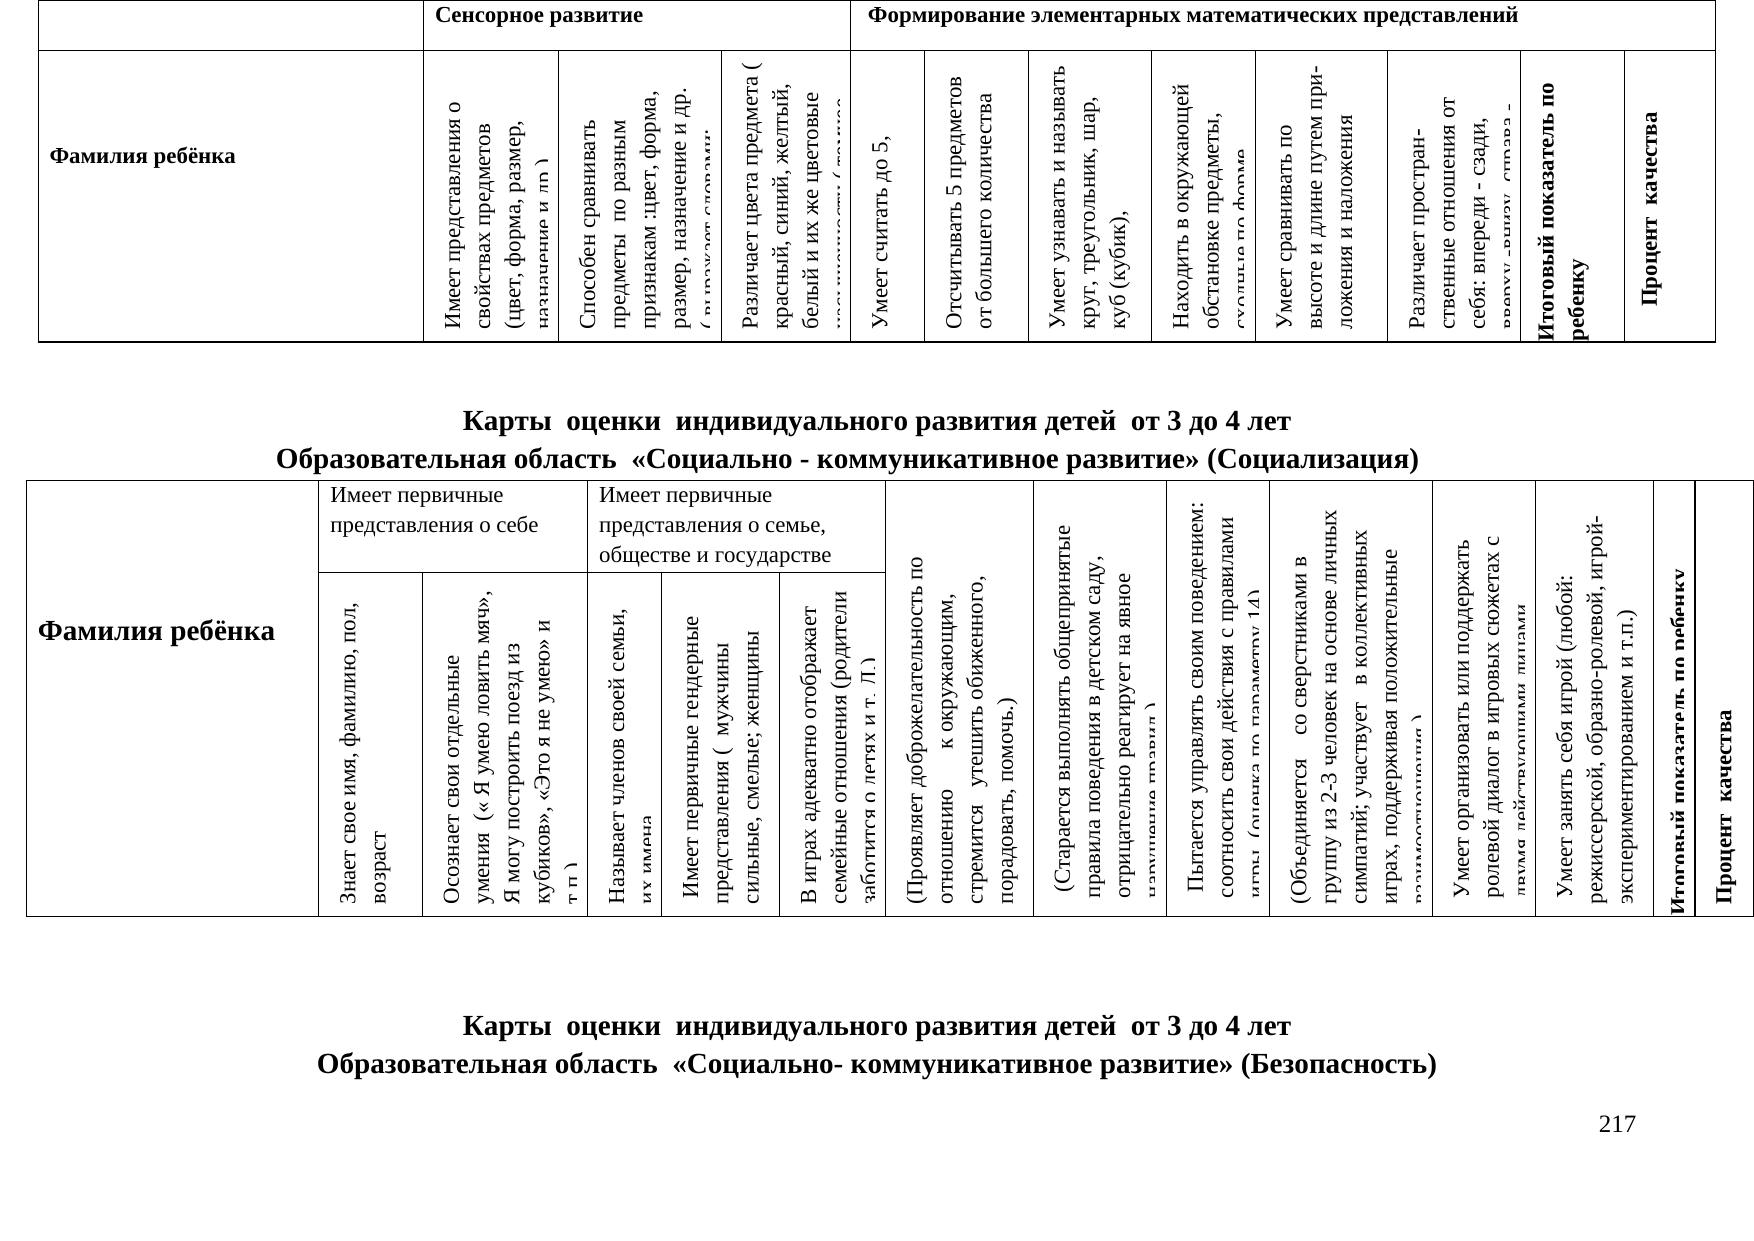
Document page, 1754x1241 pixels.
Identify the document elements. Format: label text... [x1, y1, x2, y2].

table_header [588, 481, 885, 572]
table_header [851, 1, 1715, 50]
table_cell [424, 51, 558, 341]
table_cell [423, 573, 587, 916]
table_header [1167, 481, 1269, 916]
text Образовательная область «Социально - коммуникативное развитие» (Социализация) [59, 441, 1636, 475]
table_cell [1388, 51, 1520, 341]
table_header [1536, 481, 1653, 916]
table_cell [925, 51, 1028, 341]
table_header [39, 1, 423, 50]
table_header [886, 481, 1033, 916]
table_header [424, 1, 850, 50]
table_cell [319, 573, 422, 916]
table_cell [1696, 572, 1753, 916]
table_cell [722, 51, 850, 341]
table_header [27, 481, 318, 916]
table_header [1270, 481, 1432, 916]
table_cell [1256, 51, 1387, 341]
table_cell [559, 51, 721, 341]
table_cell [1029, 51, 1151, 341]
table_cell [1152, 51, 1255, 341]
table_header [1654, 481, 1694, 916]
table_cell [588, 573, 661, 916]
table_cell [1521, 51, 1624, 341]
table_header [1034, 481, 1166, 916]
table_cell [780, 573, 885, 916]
text Образовательная область «Социально- коммуникативное развитие» (Безопасность) [118, 1046, 1636, 1080]
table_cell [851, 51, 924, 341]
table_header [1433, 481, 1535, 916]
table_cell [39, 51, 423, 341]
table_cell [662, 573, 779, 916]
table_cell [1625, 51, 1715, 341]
list Карты оценки индивидуального развития детей от 3 до 4 лет [118, 1008, 1636, 1041]
list Карты оценки индивидуального развития детей от 3 до 4 лет [118, 403, 1636, 436]
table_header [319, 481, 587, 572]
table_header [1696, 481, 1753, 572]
